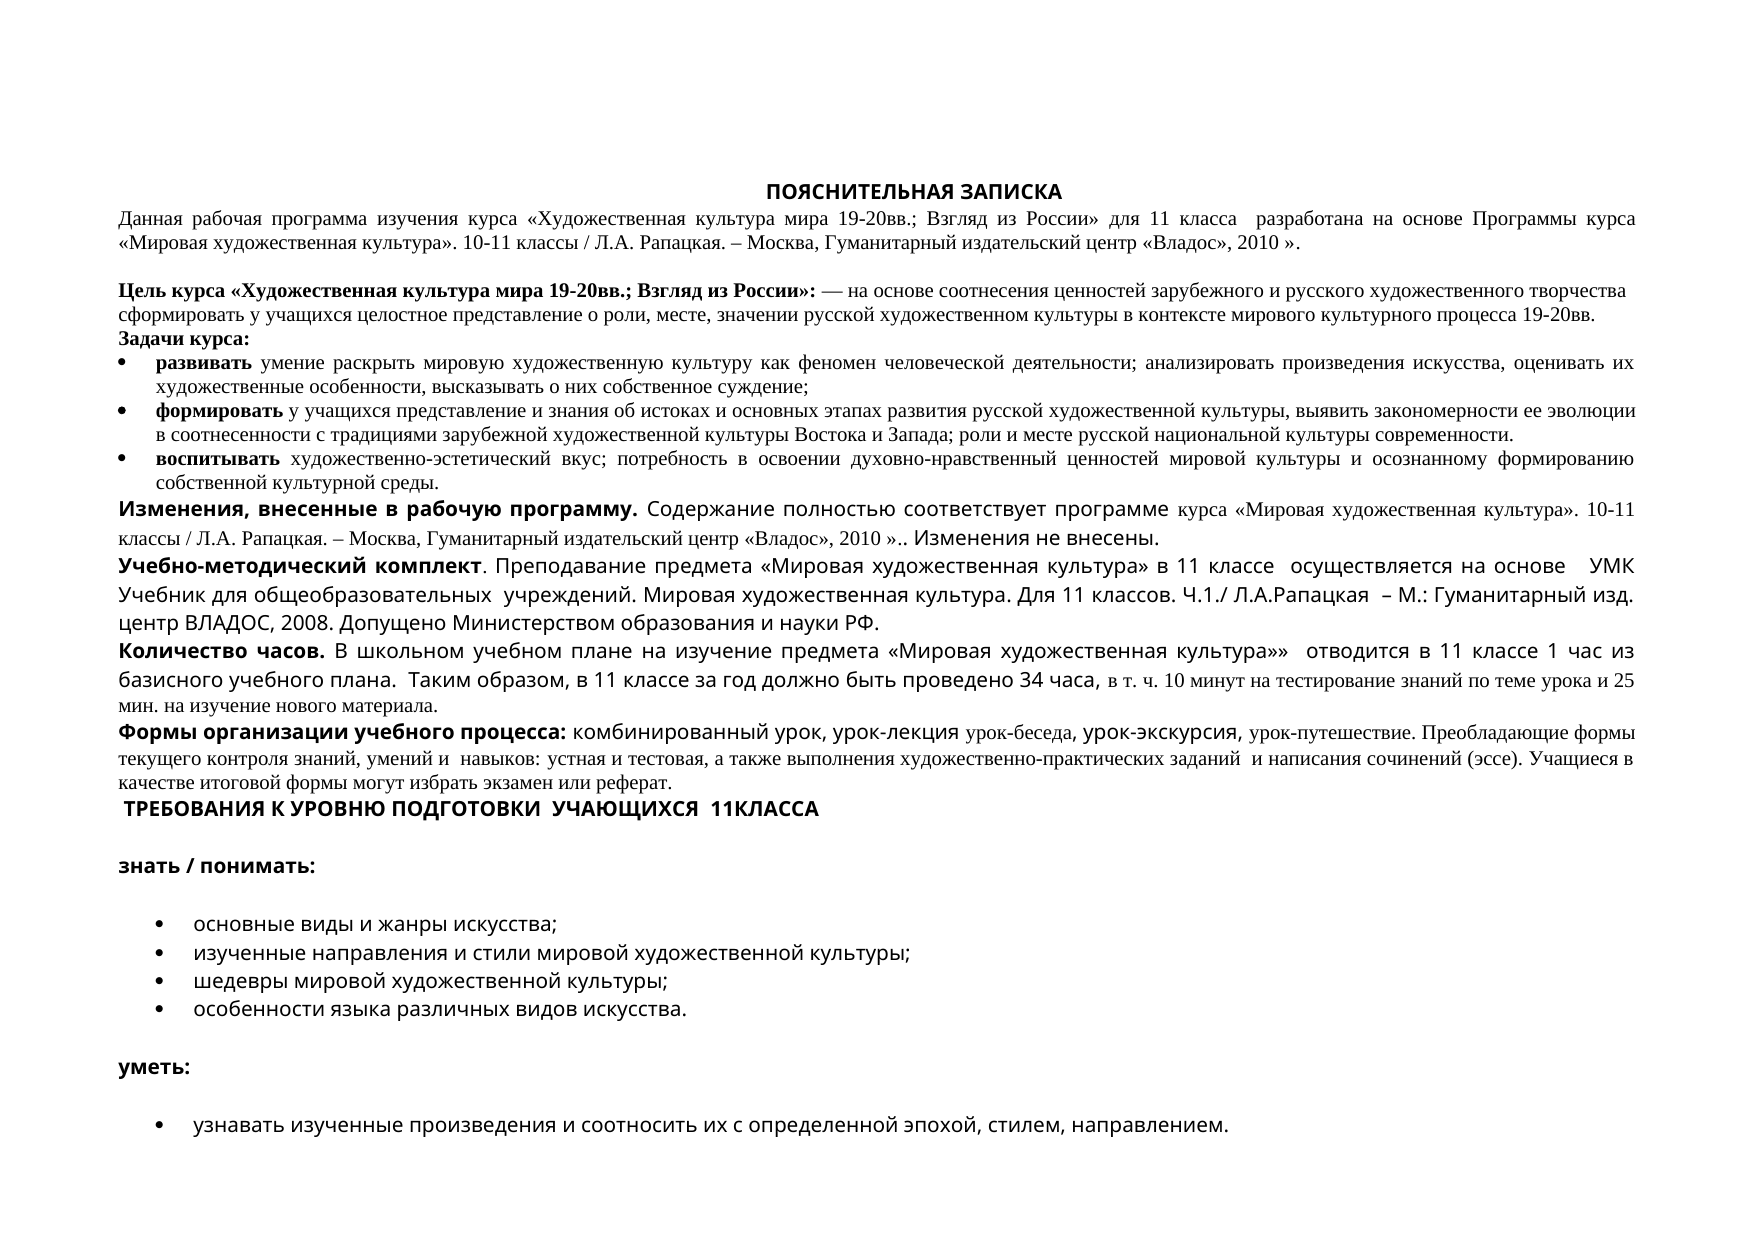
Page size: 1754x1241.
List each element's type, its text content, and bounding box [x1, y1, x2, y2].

text Задачи курса: [118, 326, 1636, 350]
text Учебно-методический комплект. Преподавание предмета «Мировая художественная культура» в 11 классе осуществляется на основе УМК Учебник для общеобразовательных учреждений. Мировая художественная культура. Для 11 классов. Ч.1./ Л.А.Рапацкая – М.: Гуманитарный изд. центр ВЛАДОС, 2008. Допущено Министерством образования и науки РФ. [118, 551, 1636, 637]
text Цель курса «Художественная культура мира 19-20вв.; Взгляд из России»: — на основе соотнесения ценностей зарубежного и русского художественного творчества сформировать у учащихся целостное представление о роли, месте, значении русской художественном культуры в контексте мирового культурного процесса 19-20вв. [118, 278, 1636, 326]
list ТРЕБОВАНИЯ К УРОВНЮ ПОДГОТОВКИ УЧАЮЩИХСЯ 11КЛАССА [118, 794, 1636, 822]
list воспитывать художественно-эстетический вкус; потребность в освоении духовно-нравственный ценностей мировой культуры и осознанному формированию собственной культурной среды. [118, 446, 1636, 494]
list развивать умение раскрыть мировую художественную культуру как феномен человеческой деятельности; анализировать произведения искусства, оценивать их художественные особенности, высказывать о них собственное суждение; [118, 350, 1636, 398]
text Изменения, внесенные в рабочую программу. Содержание полностью соответствует программе курса «Мировая художественная культура». 10-11 классы / Л.А. Рапацкая. – Москва, Гуманитарный издательский центр «Владос», 2010 ».. Изменения не внесены. [118, 494, 1636, 551]
list изученные направления и стили мировой художественной культуры; [156, 938, 1636, 966]
text Количество часов. В школьном учебном плане на изучение предмета «Мировая художественная культура»» отводится в 11 классе 1 час из базисного учебного плана. Таким образом, в 11 классе за год должно быть проведено 34 часа, в т. ч. 10 минут на тестирование знаний по теме урока и 25 мин. на изучение нового материала. [118, 637, 1636, 717]
list шедевры мировой художественной культуры; [156, 966, 1636, 994]
list основные виды и жанры искусства; [156, 909, 1636, 938]
list особенности языка различных видов искусства. [156, 994, 1636, 1023]
text знать / понимать: [118, 852, 1636, 880]
list Формы организации учебного процесса: комбинированный урок, урок-лекция урок-беседа, урок-экскурсия, урок-путешествие. Преобладающие формы текущего контроля знаний, умений и навыков: устная и тестовая, а также выполнения художественно-практических заданий и написания сочинений (эссе). Учащиеся в качестве итоговой формы могут избрать экзамен или реферат. [118, 717, 1636, 794]
list узнавать изученные произведения и соотносить их с определенной эпохой, стилем, направлением. [156, 1110, 1636, 1138]
list формировать у учащихся представление и знания об истоках и основных этапах развития русской художественной культуры, выявить закономерности ее эволюции в соотнесенности с традициями зарубежной художественной культуры Востока и Запада; роли и месте русской национальной культуры современности. [118, 398, 1636, 446]
text ПОЯСНИТЕЛЬНАЯ ЗАПИСКА [118, 177, 1636, 206]
text Данная рабочая программа изучения курса «Художественная культура мира 19-20вв.; Взгляд из России» для 11 класса разработана на основе Программы курса «Мировая художественная культура». 10-11 классы / Л.А. Рапацкая. – Москва, Гуманитарный издательский центр «Владос», 2010 ». [118, 206, 1636, 254]
text уметь: [118, 1052, 1636, 1081]
